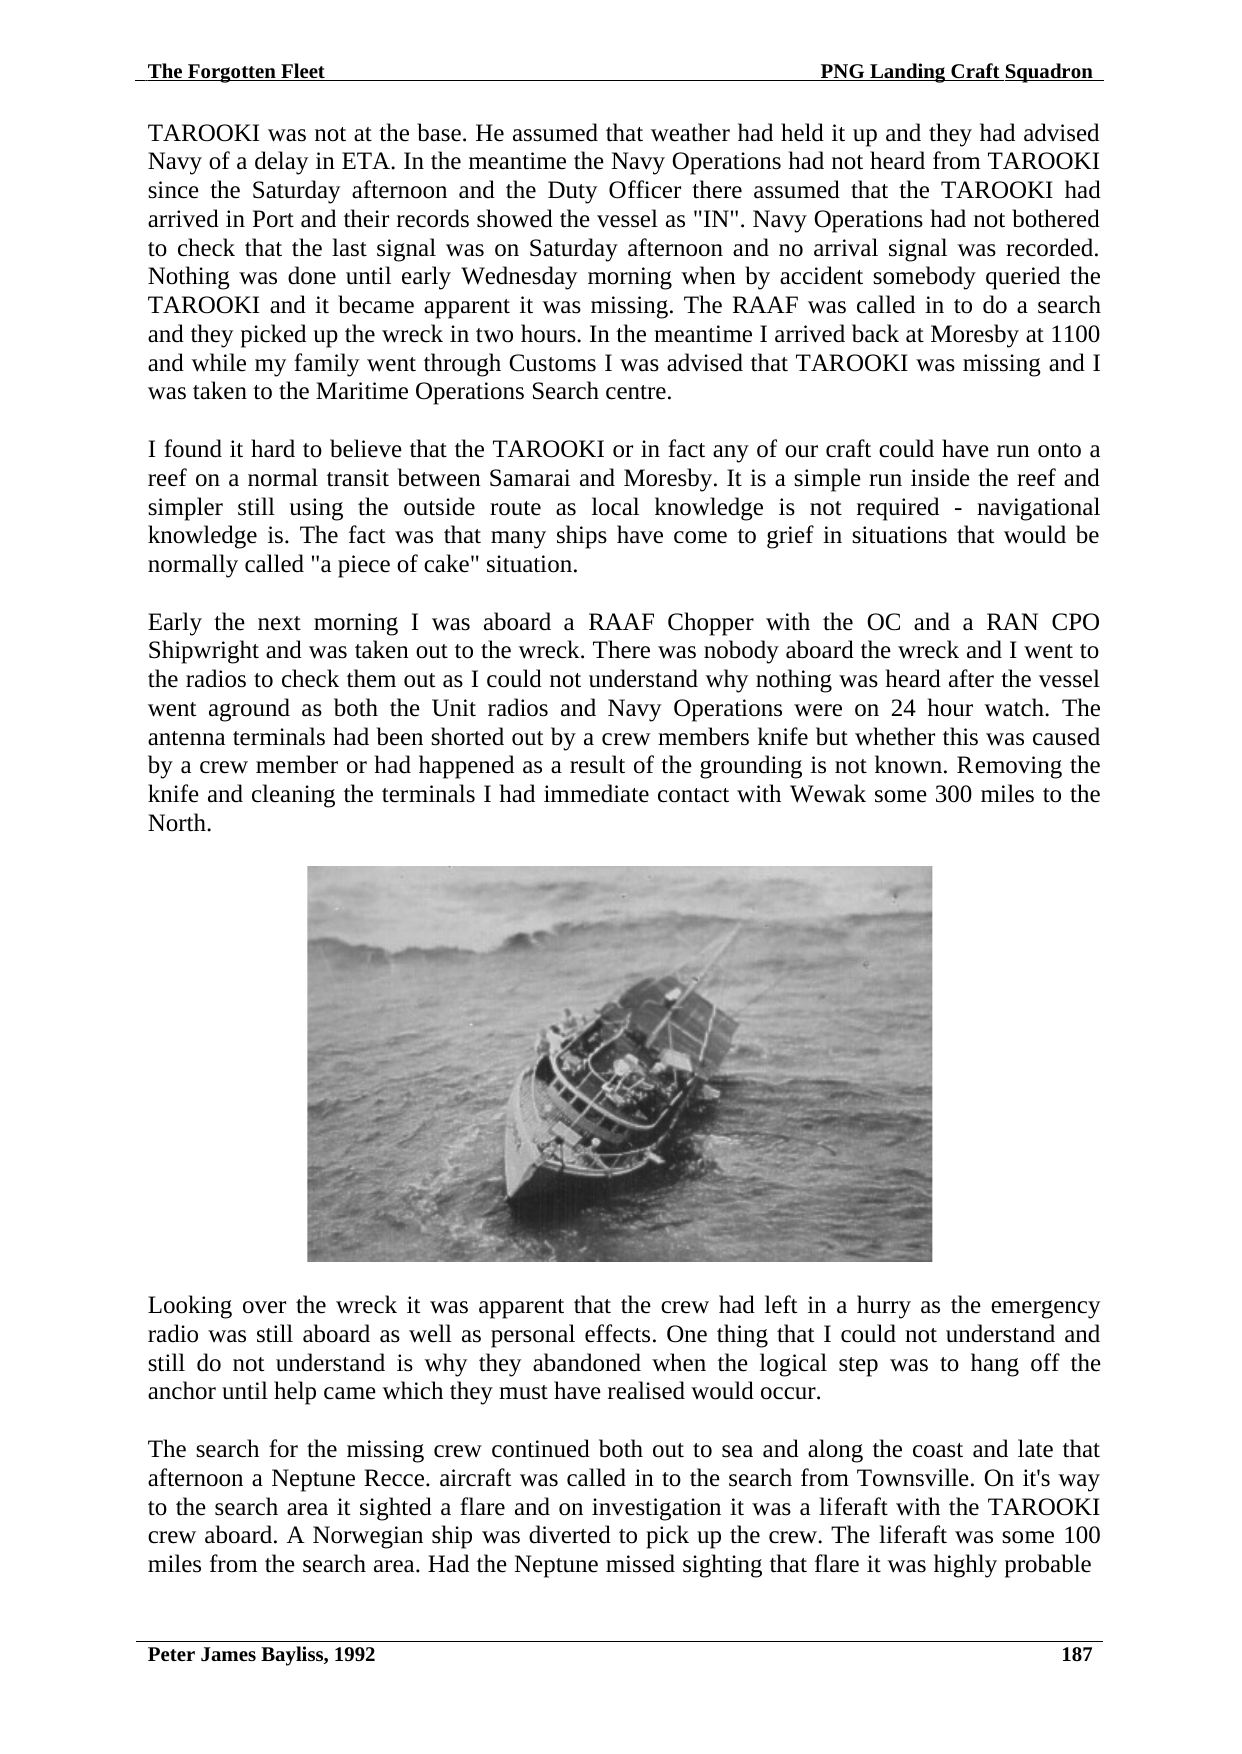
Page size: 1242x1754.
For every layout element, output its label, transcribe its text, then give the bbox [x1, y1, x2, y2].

picture [307, 866, 933, 1262]
text Early the next morning I was aboard a RAAF Chopper with the OC and a RAN CPO Shipwright and was taken out to the wreck. There was nobody aboard the wreck and I went to the radios to check them out as I could not understand why nothing was heard after the vessel went aground as both the Unit radios and Navy Operations were on 24 hour watch. The antenna terminals had been shorted out by a crew members knife but whether this was caused by a crew member or had happened as a result of the grounding is not known. Removing the knife and cleaning the terminals I had immediate contact with Wewak some 300 miles to the North. [148, 607, 1101, 837]
text I found it hard to believe that the TAROOKI or in fact any of our craft could have run onto a reef on a normal transit between Samarai and Moresby. It is a simple run inside the reef and simpler still using the outside route as local knowledge is not required - navigational knowledge is. The fact was that many ships have come to grief in situations that would be normally called "a piece of cake" situation. [148, 434, 1101, 578]
text Looking over the wreck it was apparent that the crew had left in a hurry as the emergency radio was still aboard as well as personal effects. One thing that I could not understand and still do not understand is why they abandoned when the logical step was to hang off the anchor until help came which they must have realised would occur. [148, 1290, 1101, 1405]
text TAROOKI was not at the base. He assumed that weather had held it up and they had advised Navy of a delay in ETA. In the meantime the Navy Operations had not heard from TAROOKI since the Saturday afternoon and the Duty Officer there assumed that the TAROOKI had arrived in Port and their records showed the vessel as "IN". Navy Operations had not bothered to check that the last signal was on Saturday afternoon and no arrival signal was recorded. Nothing was done until early Wednesday morning when by accident somebody queried the TAROOKI and it became apparent it was missing. The RAAF was called in to do a search and they picked up the wreck in two hours. In the meantime I arrived back at Moresby at 1100 and while my family went through Customs I was advised that TAROOKI was missing and I was taken to the Maritime Operations Search centre. [148, 118, 1101, 405]
text The search for the missing crew continued both out to sea and along the coast and late that afternoon a Neptune Recce. aircraft was called in to the search from Townsville. On it's way to the search area it sighted a flare and on investigation it was a liferaft with the TAROOKI crew aboard. A Norwegian ship was diverted to pick up the crew. The liferaft was some 100 miles from the search area. Had the Neptune missed sighting that flare it was highly probable [148, 1434, 1101, 1578]
